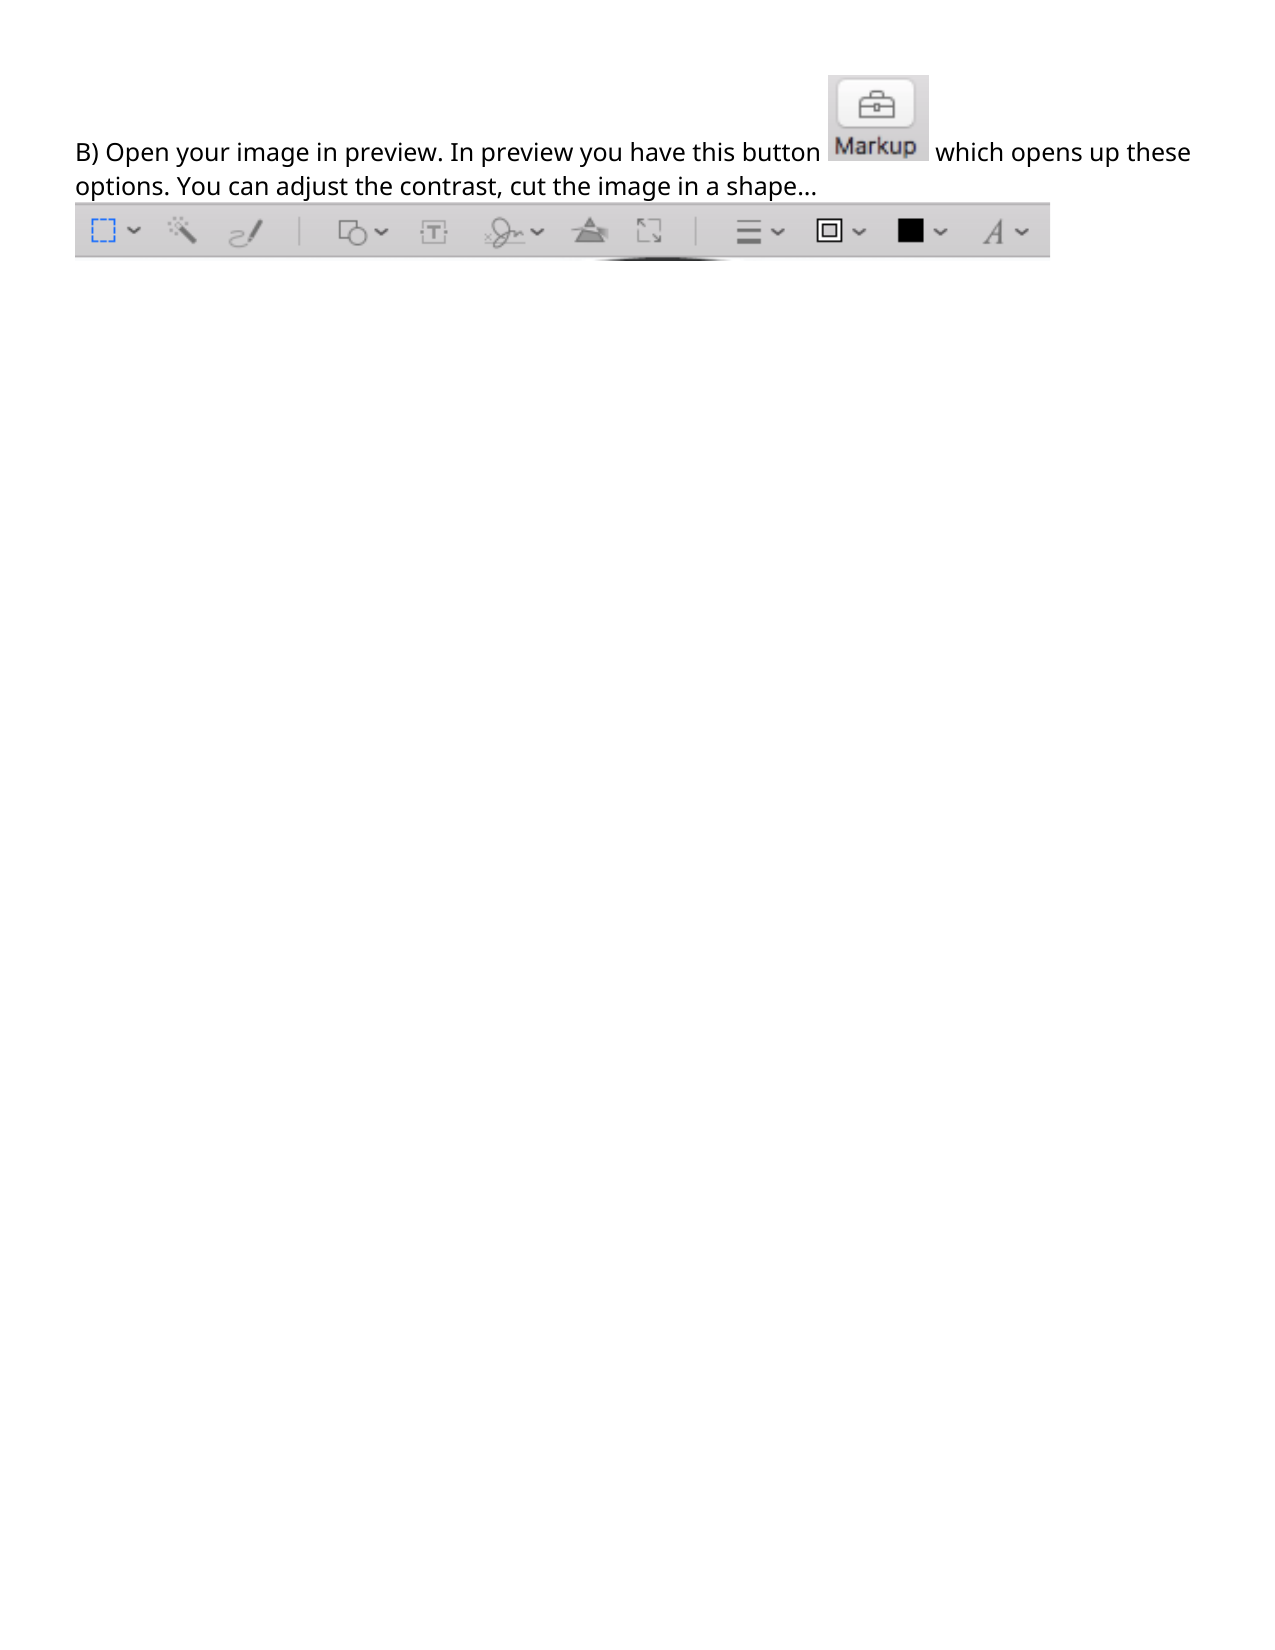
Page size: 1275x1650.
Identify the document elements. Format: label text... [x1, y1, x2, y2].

picture [828, 75, 929, 161]
picture [75, 202, 1050, 261]
